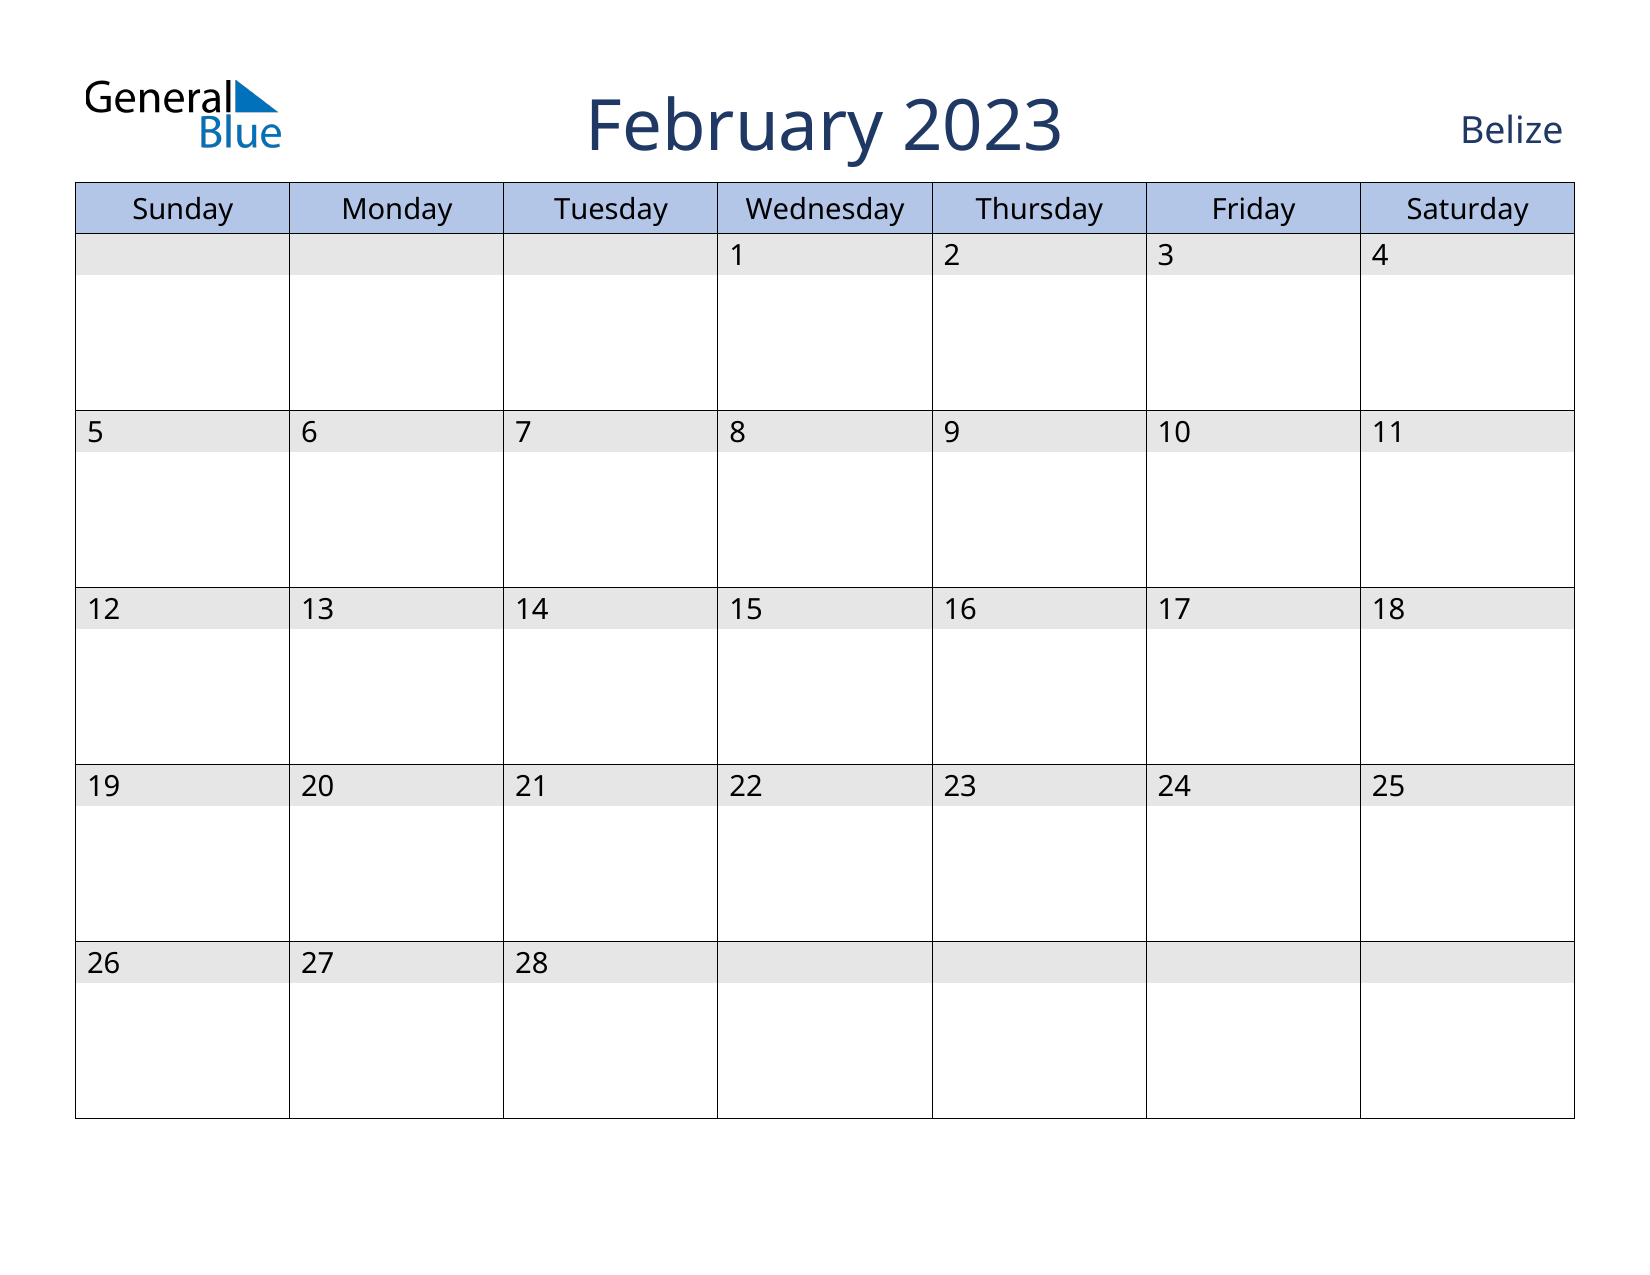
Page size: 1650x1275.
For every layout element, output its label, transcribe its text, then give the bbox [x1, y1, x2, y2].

table_cell Monday [290, 183, 503, 233]
table_cell 25 [1361, 765, 1574, 806]
table_cell 24 [1147, 765, 1360, 806]
table_cell [504, 629, 717, 764]
table_header [76, 75, 503, 182]
table_cell [718, 942, 932, 983]
table_cell [1147, 983, 1360, 1118]
table_cell Saturday [1361, 183, 1574, 233]
table_cell 5 [76, 411, 289, 452]
table_header Belize [1146, 75, 1574, 182]
table_cell 4 [1361, 234, 1574, 275]
table_cell 17 [1147, 588, 1360, 629]
table_cell 14 [504, 588, 717, 629]
table_cell [76, 234, 289, 275]
table_cell [290, 275, 503, 410]
table_cell [290, 234, 503, 275]
table_cell 21 [504, 765, 717, 806]
table_cell [718, 806, 932, 941]
table_cell [1361, 452, 1574, 587]
table_cell [76, 452, 289, 587]
table_cell [290, 452, 503, 587]
table_cell [504, 234, 717, 275]
table_cell [1147, 942, 1360, 983]
table_cell [933, 629, 1146, 764]
table_cell [504, 983, 717, 1118]
table_cell 28 [504, 942, 717, 983]
table_cell 3 [1147, 234, 1360, 275]
table_cell [933, 942, 1146, 983]
table_cell [504, 806, 717, 941]
table_cell [76, 983, 289, 1118]
table_cell [290, 983, 503, 1118]
table_cell [718, 983, 932, 1118]
table_cell 20 [290, 765, 503, 806]
table_cell [1147, 275, 1360, 410]
table_cell [1147, 629, 1360, 764]
table_cell 18 [1361, 588, 1574, 629]
table_cell [718, 275, 932, 410]
table_cell 12 [76, 588, 289, 629]
table_cell [933, 275, 1146, 410]
table_cell [1361, 275, 1574, 410]
table_cell Tuesday [504, 183, 717, 233]
table_cell [1147, 806, 1360, 941]
table_cell [1147, 452, 1360, 587]
table_cell [718, 452, 932, 587]
table_cell 15 [718, 588, 932, 629]
table_cell [1361, 629, 1574, 764]
table_cell [290, 806, 503, 941]
picture [86, 80, 281, 148]
table_header February 2023 [504, 75, 1146, 182]
table_cell 8 [718, 411, 932, 452]
table_cell [1361, 983, 1574, 1118]
table_cell 1 [718, 234, 932, 275]
table_cell [76, 806, 289, 941]
table_cell Friday [1147, 183, 1360, 233]
table_cell [504, 275, 717, 410]
table_cell Wednesday [718, 183, 932, 233]
table_cell 11 [1361, 411, 1574, 452]
table_cell [933, 983, 1146, 1118]
table_cell 9 [933, 411, 1146, 452]
table_cell 16 [933, 588, 1146, 629]
table_cell 27 [290, 942, 503, 983]
table_cell [1361, 806, 1574, 941]
table_cell 26 [76, 942, 289, 983]
table_cell 23 [933, 765, 1146, 806]
table_cell 22 [718, 765, 932, 806]
table_cell [504, 452, 717, 587]
table_cell 6 [290, 411, 503, 452]
table_cell [933, 452, 1146, 587]
table_cell 10 [1147, 411, 1360, 452]
table_cell [76, 629, 289, 764]
table_cell 7 [504, 411, 717, 452]
table_cell [76, 275, 289, 410]
table_cell 19 [76, 765, 289, 806]
table_cell [290, 629, 503, 764]
table_cell 2 [933, 234, 1146, 275]
table_cell Thursday [933, 183, 1146, 233]
table_cell [718, 629, 932, 764]
table_cell [933, 806, 1146, 941]
table_cell [1361, 942, 1574, 983]
table_cell Sunday [76, 183, 289, 233]
table_cell 13 [290, 588, 503, 629]
